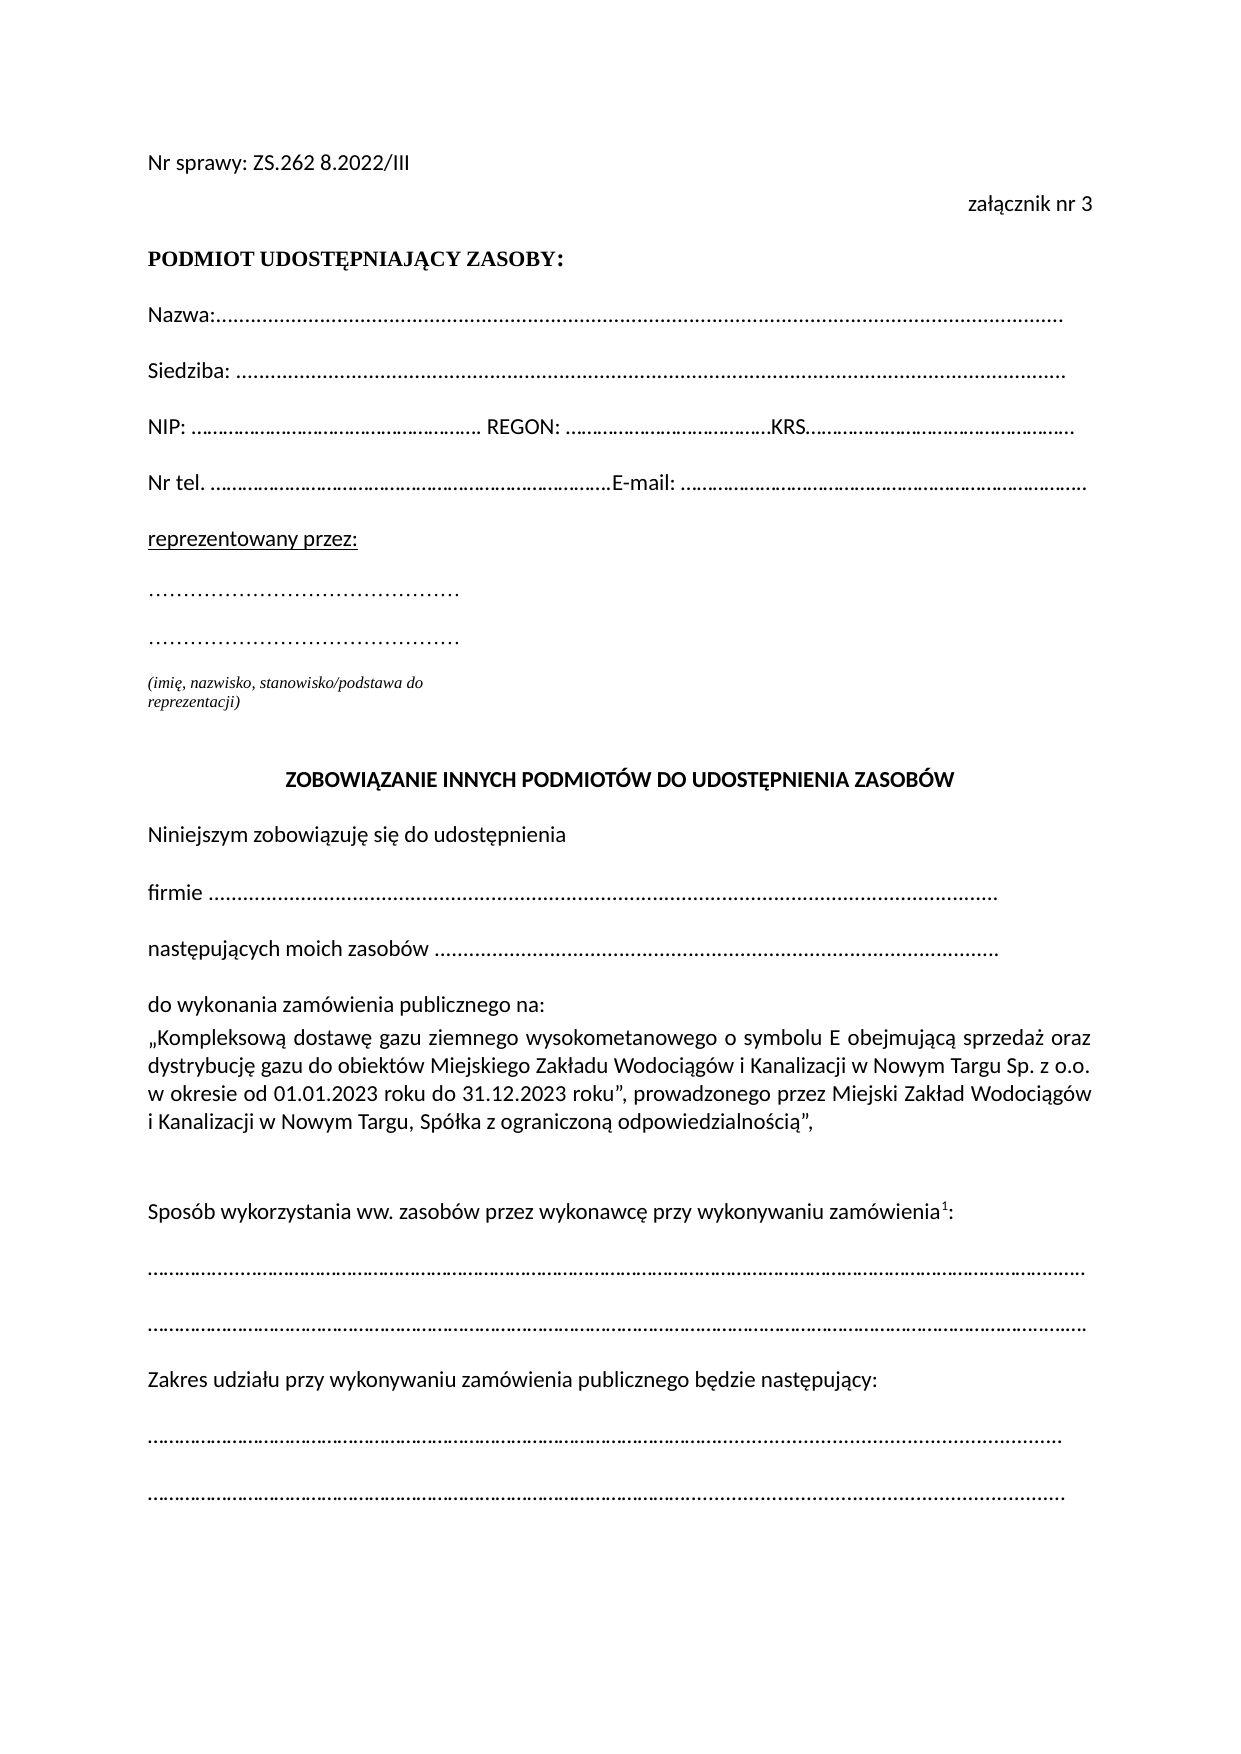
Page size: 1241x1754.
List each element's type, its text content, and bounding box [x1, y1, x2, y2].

text Zakres udziału przy wykonywaniu zamówienia publicznego będzie następujący: [148, 1366, 1093, 1394]
text następujących moich zasobów .................................................................................................. [148, 934, 1093, 962]
list do wykonania zamówienia publicznego na: [148, 991, 1093, 1018]
text Nazwa:................................................................................................................................................... [148, 300, 1093, 328]
text „Kompleksową dostawę gazu ziemnego wysokometanowego o symbolu E obejmującą sprzedaż oraz dystrybucję gazu do obiektów Miejskiego Zakładu Wodociągów i Kanalizacji w Nowym Targu Sp. z o.o. w okresie od 01.01.2023 roku do 31.12.2023 roku”, prowadzonego przez Miejski Zakład Wodociągów i Kanalizacji w Nowym Targu, Spółka z ograniczoną odpowiedzialnością”, [148, 1023, 1093, 1135]
text (imię, nazwisko, stanowisko/podstawa do reprezentacji) [148, 673, 472, 711]
text Nr tel. ………………………………………………………………….E-mail: ………………………………………………………………….. [148, 468, 1093, 496]
text załącznik nr 3 [811, 189, 1093, 218]
text Niniejszym zobowiązuję się do udostępnienia [148, 820, 1093, 848]
text firmie ......................................................................................................................................... [148, 878, 1093, 906]
text ………………………………………………………………………………………………............................................................ [148, 1422, 1093, 1450]
text Nr sprawy: ZS.262 8.2022/III [148, 148, 1093, 176]
text ZOBOWIĄZANIE INNYCH PODMIOTÓW DO UDOSTĘPNIENIA ZASOBÓW [148, 766, 1093, 793]
text ……………………………………………………………………………… [148, 577, 472, 649]
text PODMIOT UDOSTĘPNIAJĄCY ZASOBY: [148, 243, 1093, 272]
text Sposób wykorzystania ww. zasobów przez wykonawcę przy wykonywaniu zamówienia1: [148, 1197, 1093, 1226]
text Siedziba: ................................................................................................................................................ [148, 356, 1093, 384]
text ……………………………………………………………………………………………………………………………………………………..….…. [148, 1309, 1093, 1338]
text …………........……………………………………………………………………………………………………………………………………..….. [148, 1253, 1093, 1282]
text reprezentowany przez: [148, 524, 1093, 552]
text NIP: ………………………………………………. REGON: …………………………………KRS…………………………………………… [148, 412, 1093, 440]
text ………………………………………………………………………………………….................................................................. [148, 1478, 1093, 1506]
